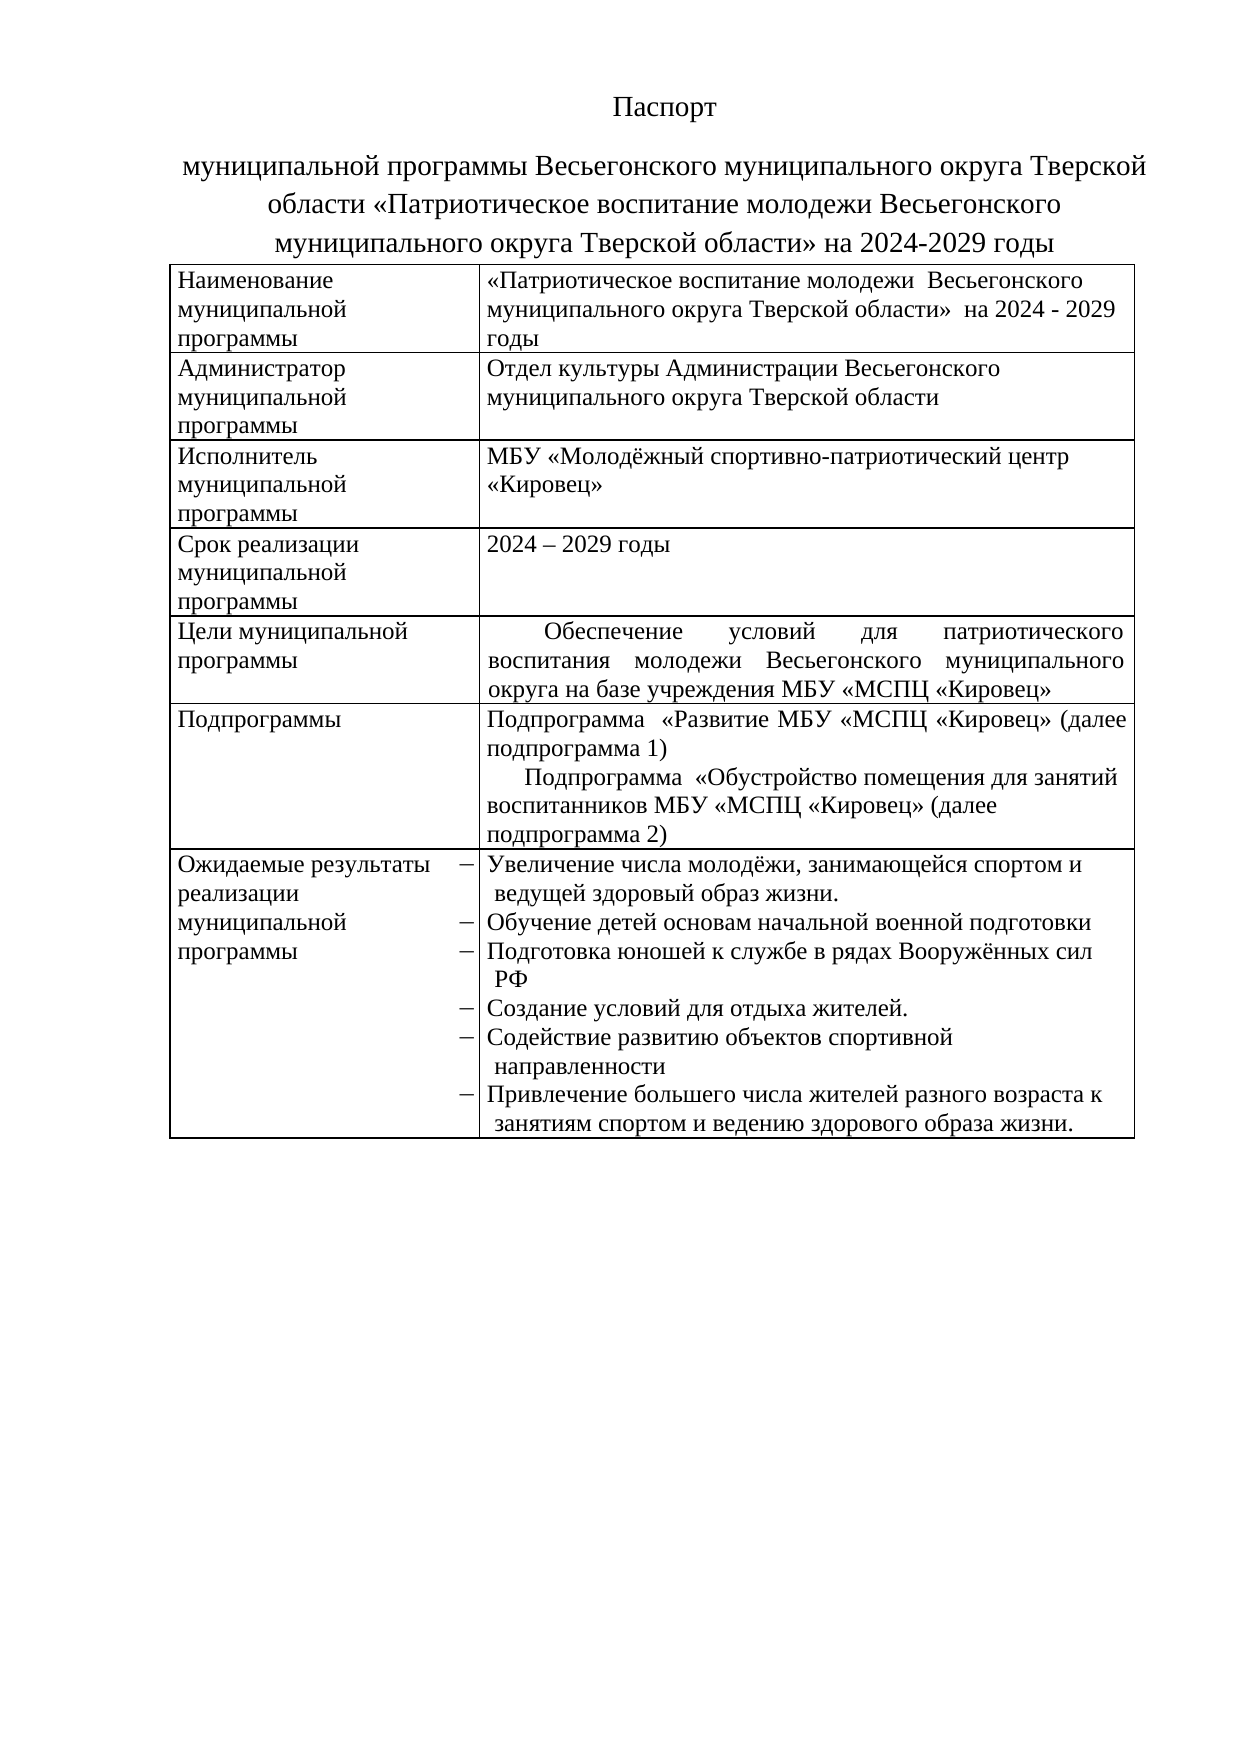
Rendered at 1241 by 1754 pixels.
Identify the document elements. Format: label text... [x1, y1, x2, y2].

table_cell Исполнитель муниципальной программы [171, 441, 479, 527]
table_cell Срок реализации муниципальной программы [171, 529, 479, 615]
table_header Наименование муниципальной программы [171, 265, 479, 351]
table_cell Отдел культуры Администрации Весьегонского муниципального округа Тверской области [480, 353, 1134, 439]
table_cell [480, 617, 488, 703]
text муниципальной программы Весьегонского муниципального округа Тверской области «Патриотическое воспитание молодежи Весьегонского муниципального округа Тверской области» на 2024-2029 годы [177, 148, 1152, 259]
table_header «Патриотическое воспитание молодежи Весьегонского муниципального округа Тверской области» на 2024 - 2029 годы [480, 265, 1134, 351]
table_cell Подпрограмма «Развитие МБУ «МСПЦ «Кировец» (далее подпрограмма 1) Подпрограмма «Обустройство помещения для занятий воспитанников МБУ «МСПЦ «Кировец» (далее подпрограмма 2) [480, 704, 1134, 848]
table_cell Администратор муниципальной программы [171, 353, 479, 439]
table_cell Увеличение числа молодёжи, занимающейся спортом и ведущей здоровый образ жизни. Обучение детей основам начальной военной подготовки Подготовка юношей к службе в рядах Вооружённых сил РФ Создание условий для отдыха жителей. Содействие развитию объектов спортивной направленности Привлечение большего числа жителей разного возраста к занятиям спортом и ведению здорового образа жизни. [480, 850, 1134, 1137]
table_cell МБУ «Молодёжный спортивно-патриотический центр «Кировец» [480, 441, 1134, 527]
table_cell Цели муниципальной программы [171, 617, 479, 703]
table_cell 2024 – 2029 годы [480, 529, 1134, 615]
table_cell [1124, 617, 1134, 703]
table_cell Ожидаемые результаты реализации муниципальной программы [171, 850, 479, 1137]
table_cell Подпрограммы [171, 704, 479, 848]
text 2024 г. Паспорт [177, 89, 1152, 122]
